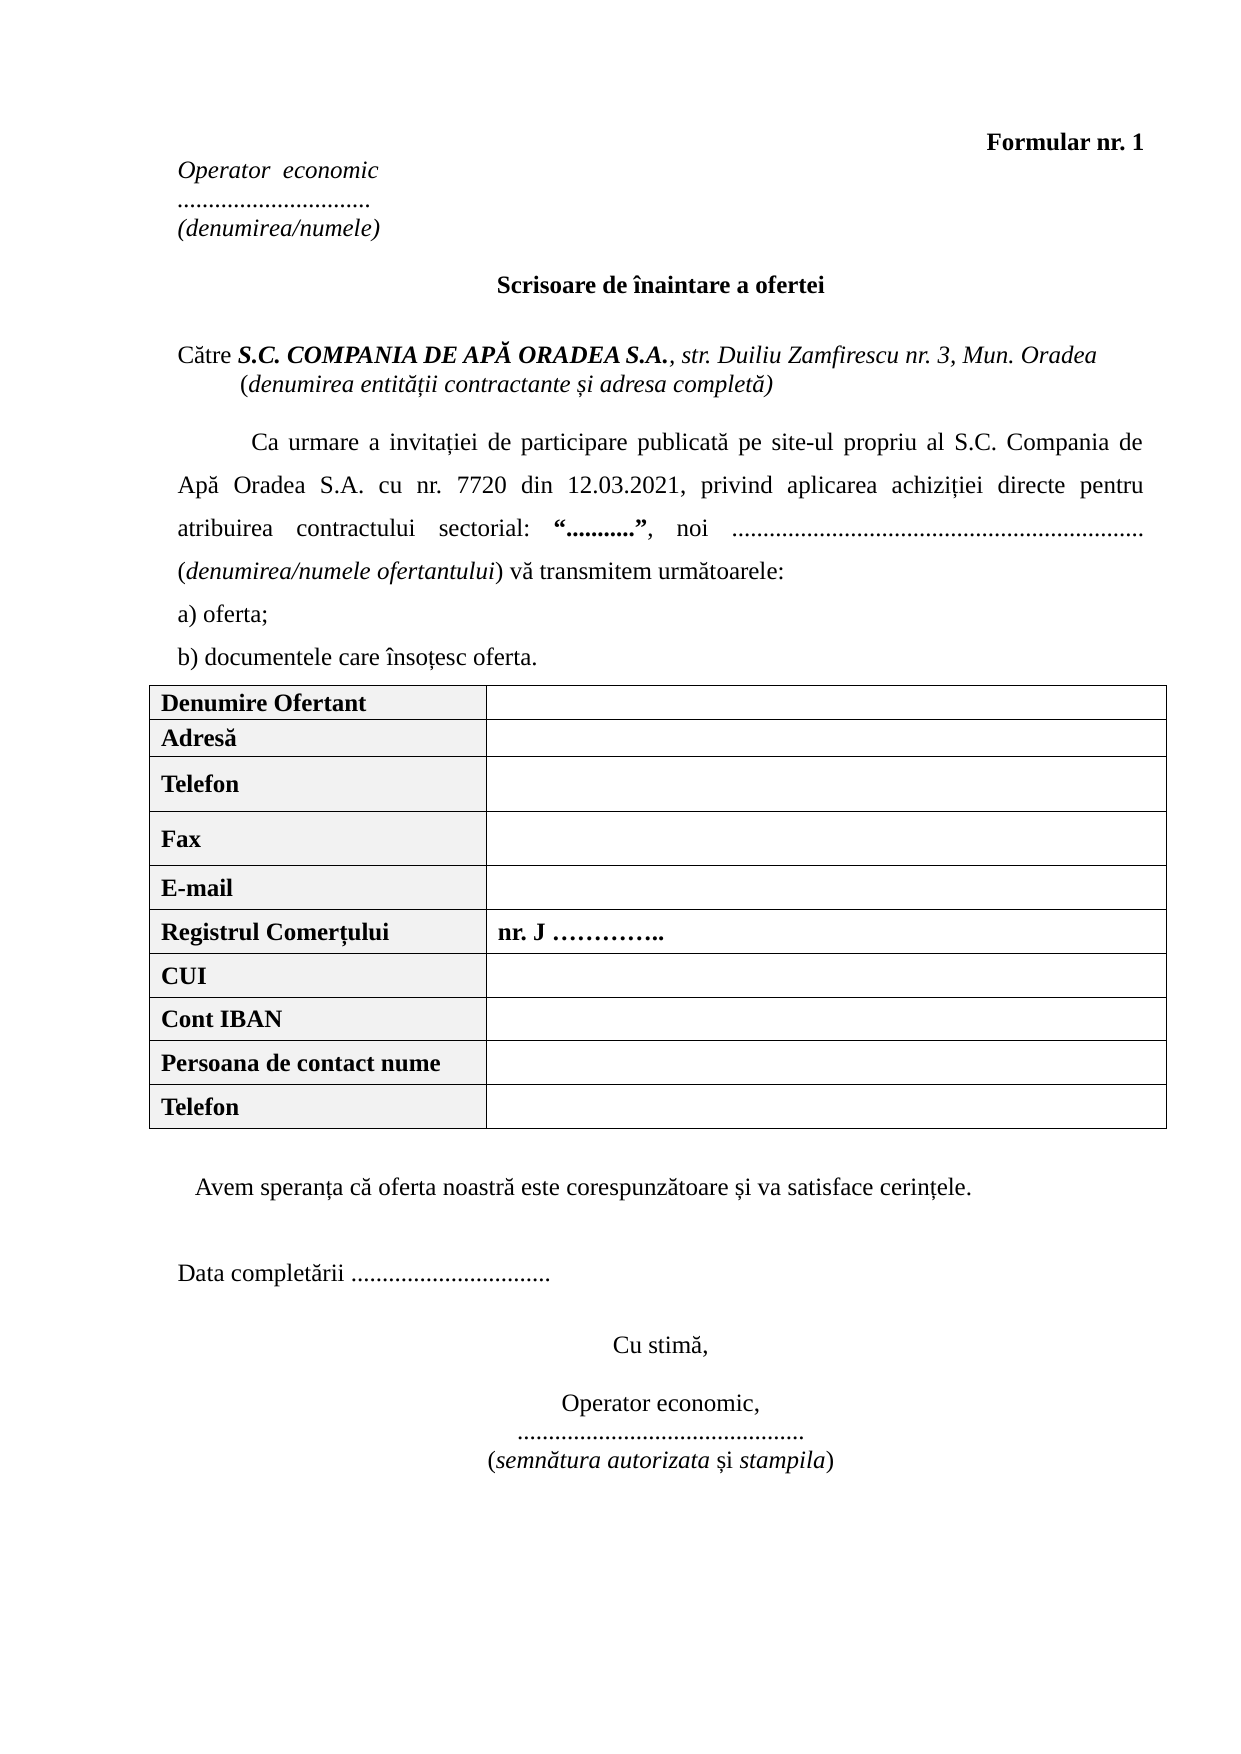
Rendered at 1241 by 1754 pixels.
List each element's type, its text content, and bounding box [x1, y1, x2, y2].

text Data completării ................................ [177, 1258, 1144, 1287]
text Către S.C. COMPANIA DE APĂ ORADEA S.A., str. Duiliu Zamfirescu nr. 3, Mun. Oradea (denumirea entității contractante și adresa completă) [177, 340, 1144, 398]
table_cell [487, 812, 1166, 865]
table_cell nr. J ………….. [487, 910, 1166, 953]
table_cell Telefon [150, 757, 486, 811]
table_header [487, 686, 1166, 719]
table_cell Telefon [150, 1085, 486, 1128]
text Ca urmare a invitației de participare publicată pe site-ul propriu al S.C. Compania de Apă Oradea S.A. cu nr. 7720 din 12.03.2021, privind aplicarea achiziției directe pentru atribuirea contractului sectorial: “...........”, noi .................................................................. (denumirea/numele ofertantului) vă transmitem următoarele: [177, 427, 1144, 585]
text a) oferta; [177, 599, 1144, 628]
table_cell Fax [150, 812, 486, 865]
text ............................... [177, 184, 1144, 213]
text Avem speranța că oferta noastră este corespunzătoare și va satisface cerințele. [177, 1172, 1144, 1201]
text Operator economic [177, 155, 1144, 184]
text Cu stimă, [177, 1330, 1144, 1359]
table_cell [487, 720, 1166, 756]
table_cell [487, 1085, 1166, 1128]
text Operator economic, .............................................. (semnătura autorizata și stampila) [177, 1359, 1144, 1474]
subtitle Scrisoare de înaintare a ofertei [177, 270, 1144, 299]
text Formular nr. 1 [177, 127, 1144, 155]
table_cell CUI [150, 954, 486, 997]
table_cell Registrul Comerțului [150, 910, 486, 953]
table_cell E-mail [150, 866, 486, 909]
table_cell Adresă [150, 720, 486, 756]
table_cell Cont IBAN [150, 998, 486, 1040]
table_cell [487, 757, 1166, 811]
text (denumirea/numele) [177, 213, 1144, 242]
table_cell Persoana de contact nume [150, 1041, 486, 1084]
table_cell [487, 998, 1166, 1040]
table_header Denumire Ofertant [150, 686, 486, 719]
table_cell [487, 954, 1166, 997]
table_cell [487, 866, 1166, 909]
table_cell [487, 1041, 1166, 1084]
text b) documentele care însoțesc oferta. [177, 642, 1144, 671]
